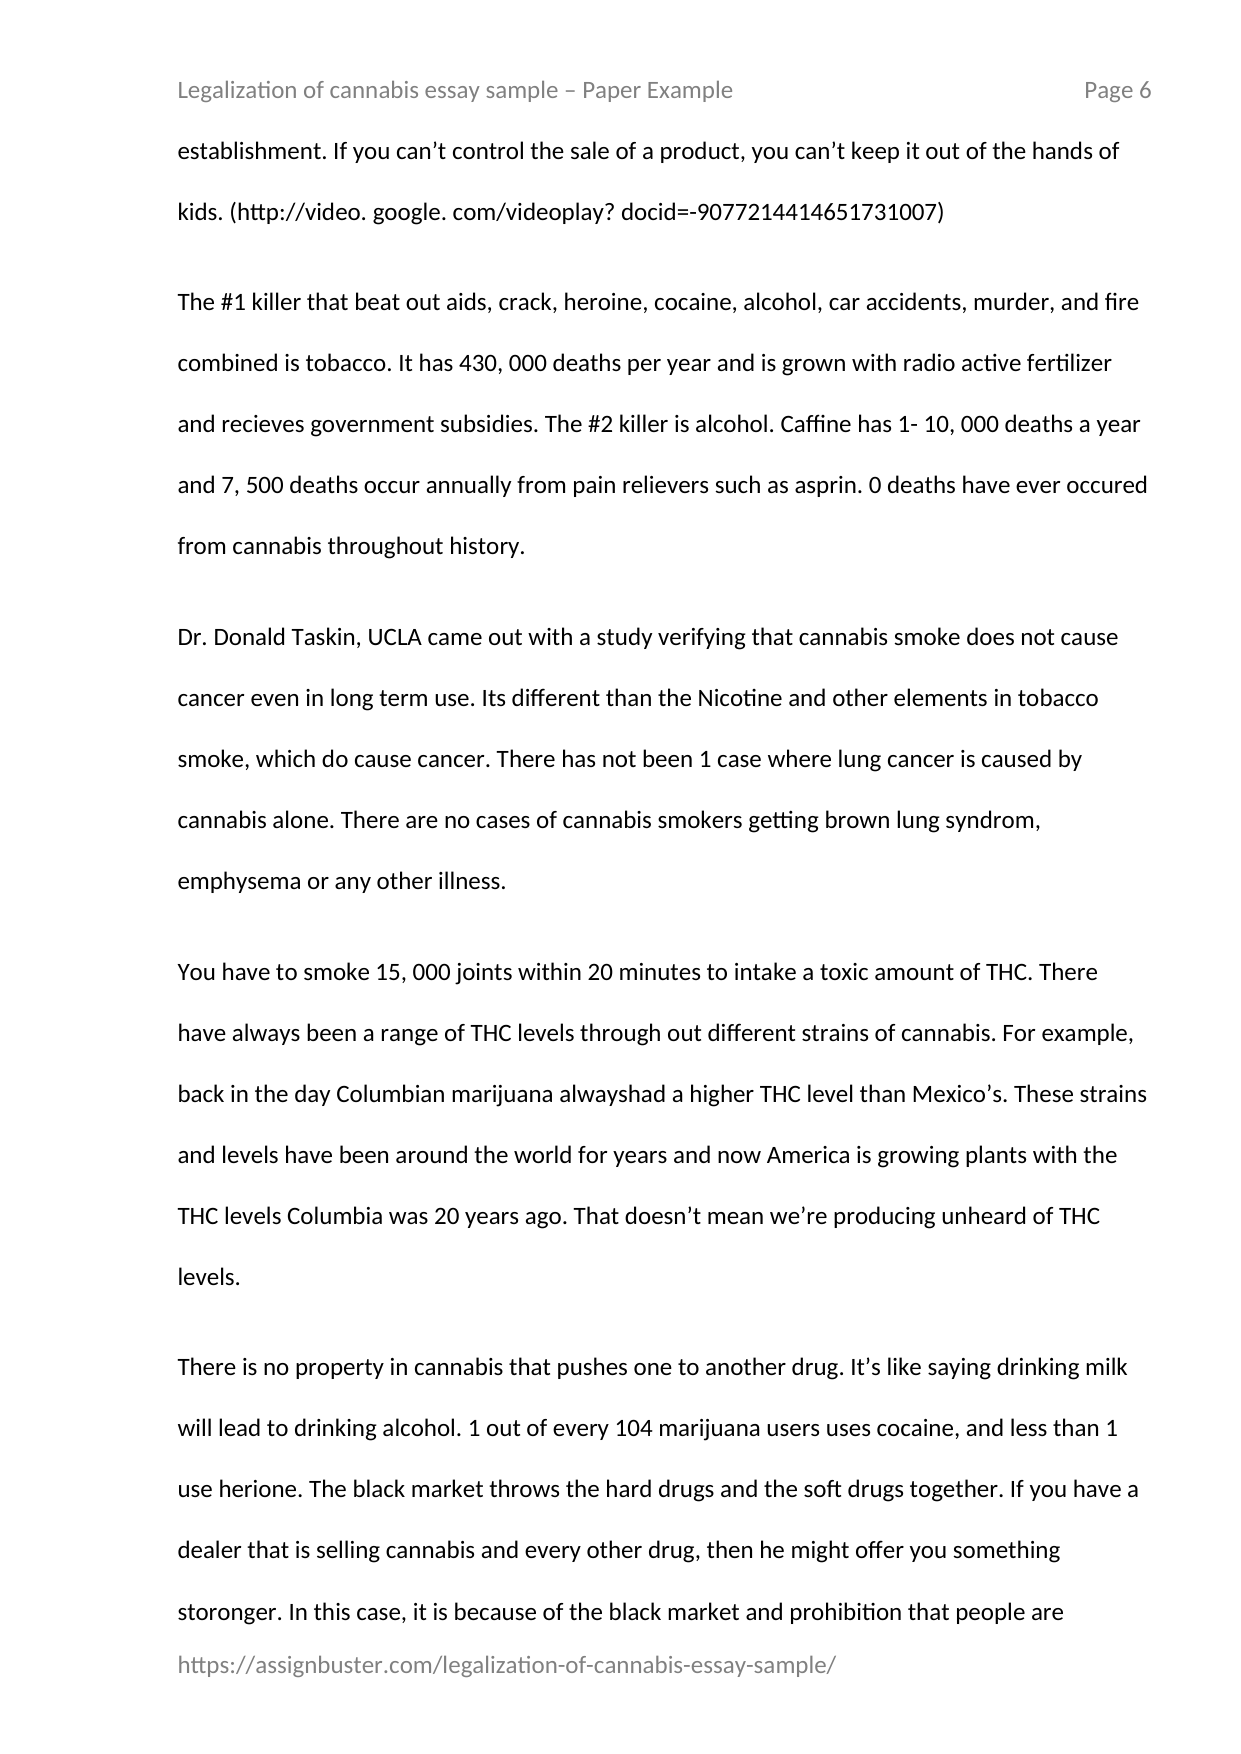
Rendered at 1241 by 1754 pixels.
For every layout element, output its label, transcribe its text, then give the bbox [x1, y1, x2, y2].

text The #1 killer that beat out aids, crack, heroine, cocaine, alcohol, car accidents, murder, and fire combined is tobacco. It has 430, 000 deaths per year and is grown with radio active fertilizer and recieves government subsidies. The #2 killer is alcohol. Caffine has 1- 10, 000 deaths a year and 7, 500 deaths occur annually from pain relievers such as asprin. 0 deaths have ever occured from cannabis throughout history. [177, 286, 1152, 561]
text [177, 1351, 1152, 1626]
text Dr. Donald Taskin, UCLA came out with a study verifying that cannabis smoke does not cause cancer even in long term use. Its different than the Nicotine and other elements in tobacco smoke, which do cause cancer. There has not been 1 case where lung cancer is caused by cannabis alone. There are no cases of cannabis smokers getting brown lung syndrom, emphysema or any other illness. [177, 621, 1152, 896]
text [177, 135, 1152, 226]
text You have to smoke 15, 000 joints within 20 minutes to intake a toxic amount of THC. There have always been a range of THC levels through out different strains of cannabis. For example, back in the day Columbian marijuana alwayshad a higher THC level than Mexico’s. These strains and levels have been around the world for years and now America is growing plants with the THC levels Columbia was 20 years ago. That doesn’t mean we’re producing unheard of THC levels. [177, 956, 1152, 1291]
